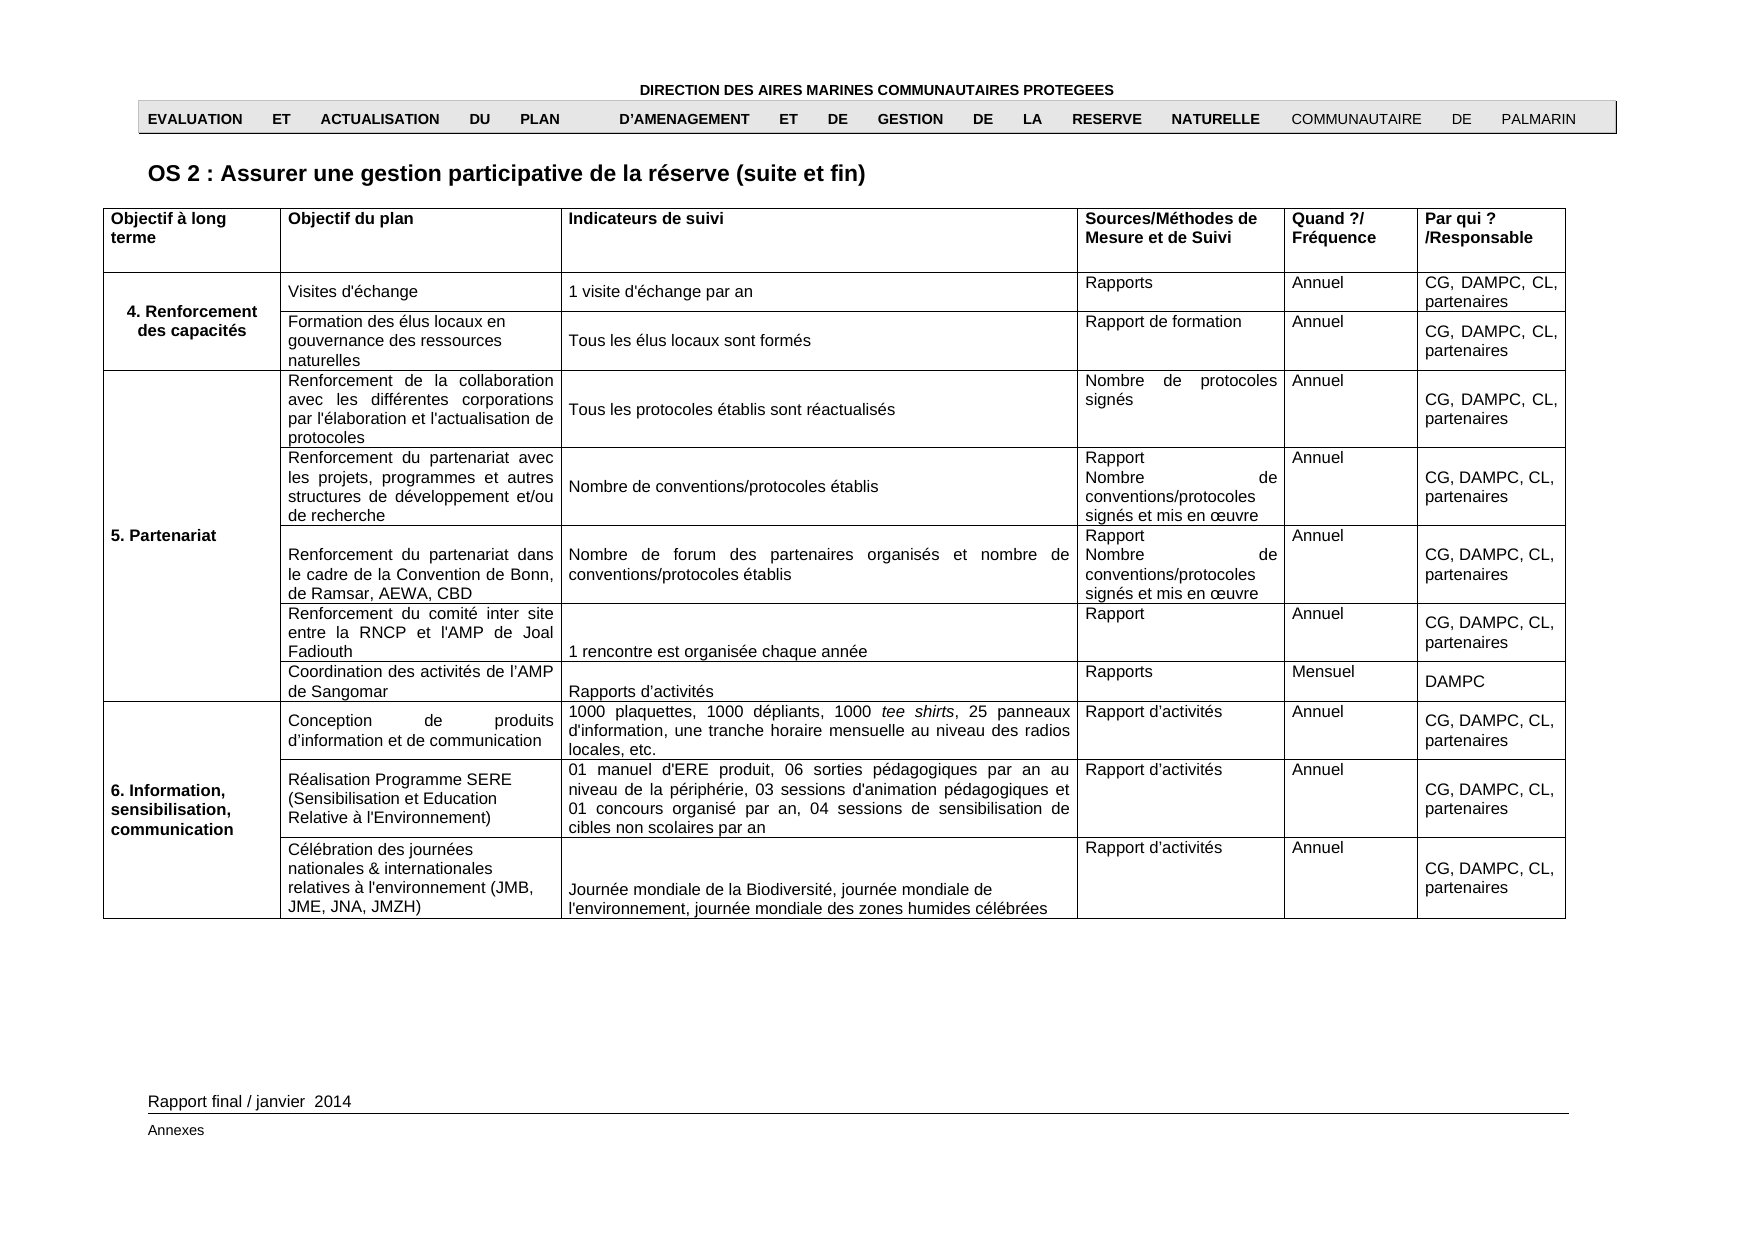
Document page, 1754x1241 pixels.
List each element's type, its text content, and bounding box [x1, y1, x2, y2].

table_cell 1 rencontre est organisée chaque année [562, 604, 1077, 661]
table_header Indicateurs de suivi [562, 209, 1077, 272]
table_cell Coordination des activités de l’AMP de Sangomar [281, 662, 561, 701]
table_cell Rapport [1078, 604, 1284, 661]
table_header Sources/Méthodes de Mesure et de Suivi [1078, 209, 1284, 272]
table_cell CG, DAMPC, CL, partenaires [1418, 312, 1565, 369]
table_cell Rapports [1078, 273, 1284, 311]
table_cell Rapport d’activités [1078, 702, 1284, 759]
table_header Objectif à long terme [104, 209, 280, 272]
table_cell Renforcement du comité inter site entre la RNCP et l'AMP de Joal Fadiouth [281, 604, 561, 661]
table_cell Annuel [1285, 702, 1417, 759]
table_cell DAMPC [1418, 662, 1565, 701]
table_cell CG, DAMPC, CL, partenaires [1418, 760, 1565, 837]
table_header Quand ?/ Fréquence [1285, 209, 1417, 272]
table_cell Nombre de forum des partenaires organisés et nombre de conventions/protocoles établis [562, 526, 1077, 603]
table_cell Rapport Nombre de conventions/protocoles signés et mis en œuvre [1078, 526, 1284, 603]
table_cell Annuel [1285, 526, 1417, 603]
table_cell Annuel [1285, 760, 1417, 837]
table_cell Tous les protocoles établis sont réactualisés [562, 371, 1077, 447]
table_cell Renforcement du partenariat avec les projets, programmes et autres structures de développement et/ou de recherche [281, 448, 561, 525]
table_header Objectif du plan [281, 209, 561, 272]
table_cell Annuel [1285, 273, 1417, 311]
table_cell Rapport d’activités [1078, 760, 1284, 837]
table_cell CG, DAMPC, CL, partenaires [1418, 273, 1565, 311]
table_cell CG, DAMPC, CL, partenaires [1418, 702, 1565, 759]
table_cell Annuel [1285, 312, 1417, 369]
table_cell CG, DAMPC, CL, partenaires [1418, 838, 1565, 918]
table_cell Renforcement de la collaboration avec les différentes corporations par l'élaboration et l'actualisation de protocoles [281, 371, 561, 447]
table_cell 1000 plaquettes, 1000 dépliants, 1000 tee shirts, 25 panneaux d'information, une tranche horaire mensuelle au niveau des radios locales, etc. [562, 702, 1077, 759]
table_cell CG, DAMPC, CL, partenaires [1418, 448, 1565, 525]
table_cell 01 manuel d'ERE produit, 06 sorties pédagogiques par an au niveau de la périphérie, 03 sessions d'animation pédagogiques et 01 concours organisé par an, 04 sessions de sensibilisation de cibles non scolaires par an [562, 760, 1077, 837]
table_cell Annuel [1285, 371, 1417, 447]
table_cell CG, DAMPC, CL, partenaires [1418, 604, 1565, 661]
table_cell Nombre de conventions/protocoles établis [562, 448, 1077, 525]
table_cell CG, DAMPC, CL, partenaires [1418, 371, 1565, 447]
table_cell Rapport Nombre de conventions/protocoles signés et mis en œuvre [1078, 448, 1284, 525]
table_cell Rapport de formation [1078, 312, 1284, 369]
table_cell 5. Partenariat [104, 371, 280, 701]
table_cell CG, DAMPC, CL, partenaires [1418, 526, 1565, 603]
table_header Par qui ? /Responsable [1418, 209, 1565, 272]
table_cell Tous les élus locaux sont formés [562, 312, 1077, 369]
table_cell Célébration des journées nationales & internationales relatives à l'environnement (JMB, JME, JNA, JMZH) [281, 838, 561, 918]
table_cell Renforcement du partenariat dans le cadre de la Convention de Bonn, de Ramsar, AEWA, CBD [281, 526, 561, 603]
table_cell Conception de produits d’information et de communication [281, 702, 561, 759]
table_cell Formation des élus locaux en gouvernance des ressources naturelles [281, 312, 561, 369]
table_cell Rapports d’activités [562, 662, 1077, 701]
table_cell Réalisation Programme SERE (Sensibilisation et Education Relative à l'Environnement) [281, 760, 561, 837]
table_cell Rapport d’activités [1078, 838, 1284, 918]
table_cell 6. Information, sensibilisation, communication [104, 702, 280, 918]
table_cell Mensuel [1285, 662, 1417, 701]
table_cell Journée mondiale de la Biodiversité, journée mondiale de l'environnement, journée mondiale des zones humides célébrées [562, 838, 1077, 918]
text OS 2 : Assurer une gestion participative de la réserve (suite et fin) [148, 160, 1606, 186]
table_cell 1 visite d'échange par an [562, 273, 1077, 311]
table_cell Annuel [1285, 838, 1417, 918]
table_cell Rapports [1078, 662, 1284, 701]
table_cell Nombre de protocoles signés [1078, 371, 1284, 447]
table_cell 4. Renforcement des capacités [104, 273, 280, 369]
table_cell Annuel [1285, 604, 1417, 661]
table_cell Visites d'échange [281, 273, 561, 311]
table_cell Annuel [1285, 448, 1417, 525]
